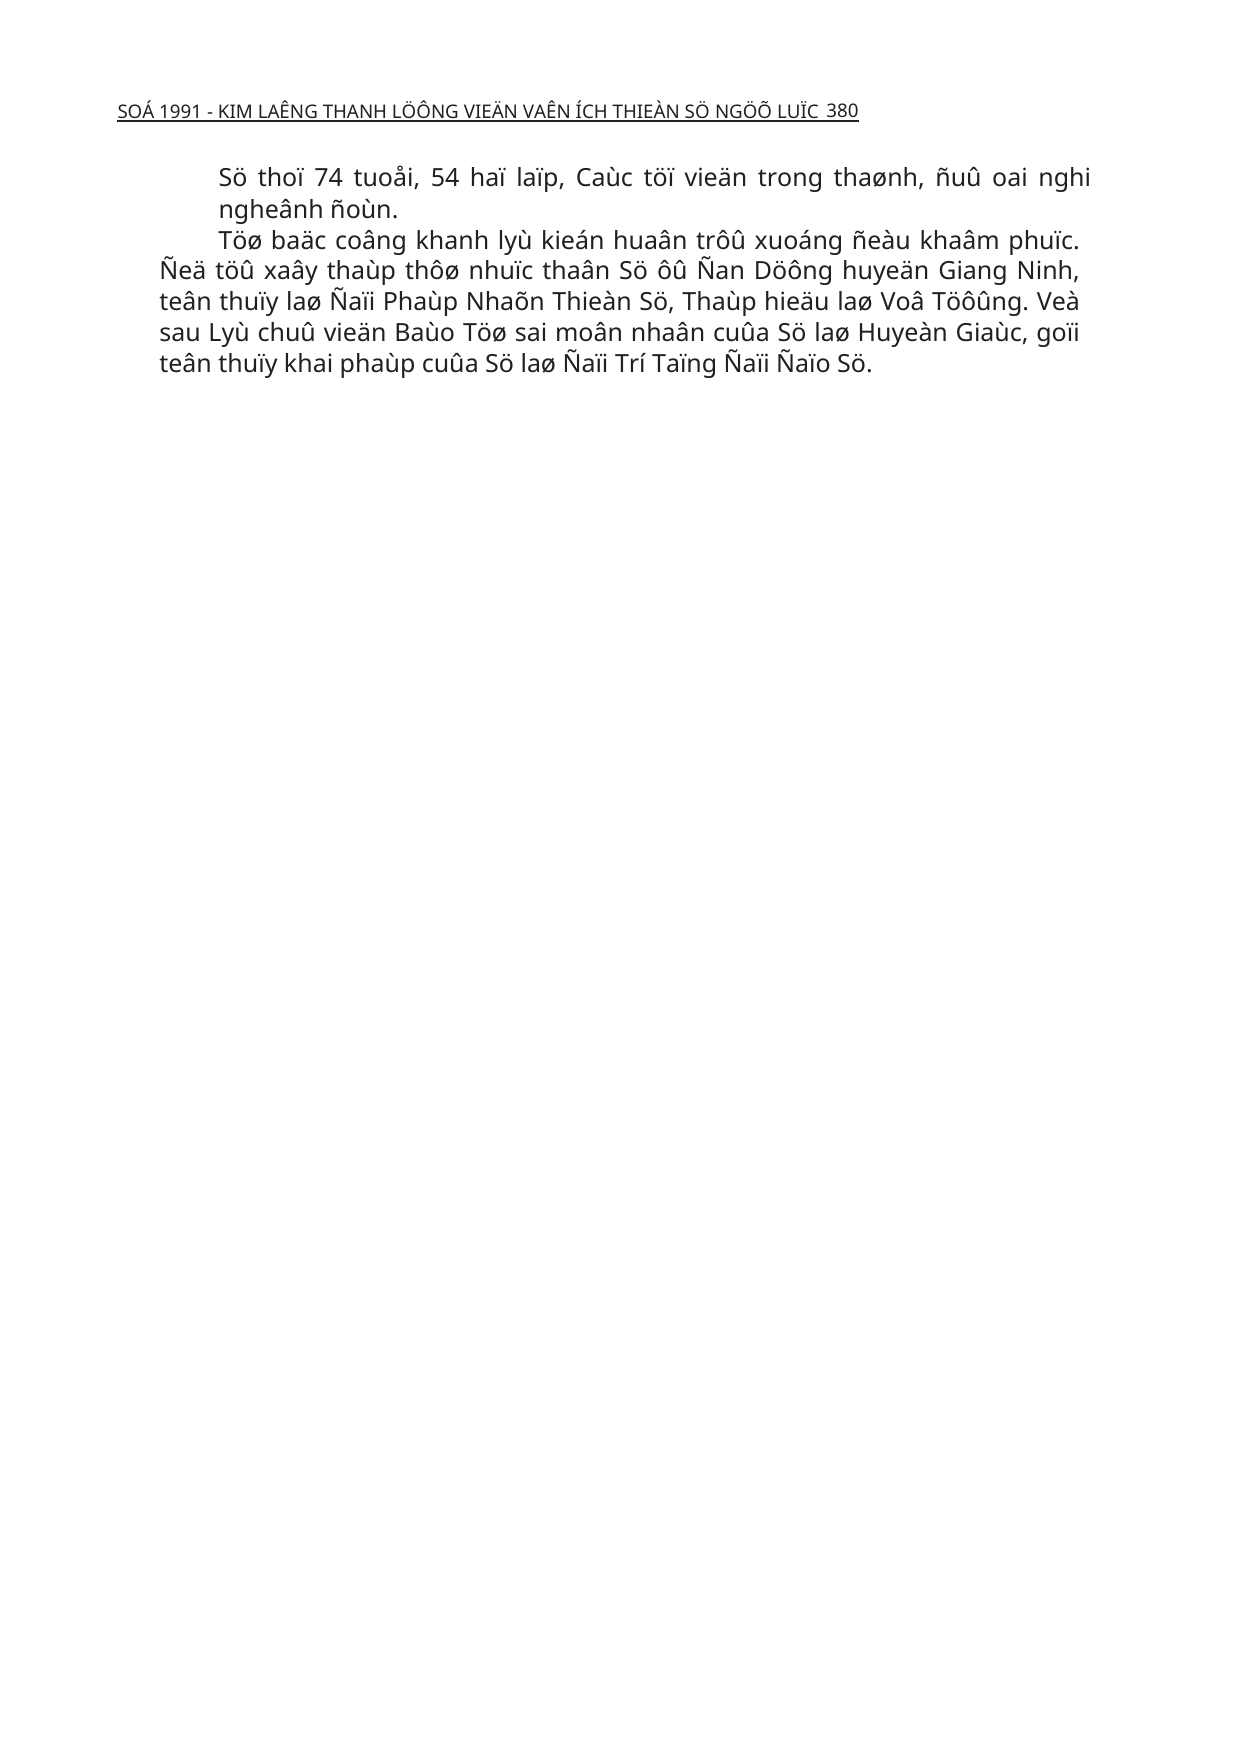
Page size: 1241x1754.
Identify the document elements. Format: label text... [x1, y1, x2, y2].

text SOÁ 1991 - KIM LAÊNG THANH LÖÔNG VIEÄN VAÊN ÍCH THIEÀN SÖ NGÖÕ LUÏC 380 [117, 97, 1092, 124]
text Sö thoï 74 tuoåi, 54 haï laïp, Caùc töï vieän trong thaønh, ñuû oai nghi ngheânh ñoùn. [218, 162, 1092, 224]
text Töø baäc coâng khanh lyù kieán huaân trôû xuoáng ñeàu khaâm phuïc. Ñeä töû xaây thaùp thôø nhuïc thaân Sö ôû Ñan Döông huyeän Giang Ninh, teân thuïy laø Ñaïi Phaùp Nhaõn Thieàn Sö, Thaùp hieäu laø Voâ Töôûng. Veà sau Lyù chuû vieän Baùo Töø sai moân nhaân cuûa Sö laø Huyeàn Giaùc, goïi teân thuïy khai phaùp cuûa Sö laø Ñaïi Trí Taïng Ñaïi Ñaïo Sö. [159, 225, 1081, 380]
